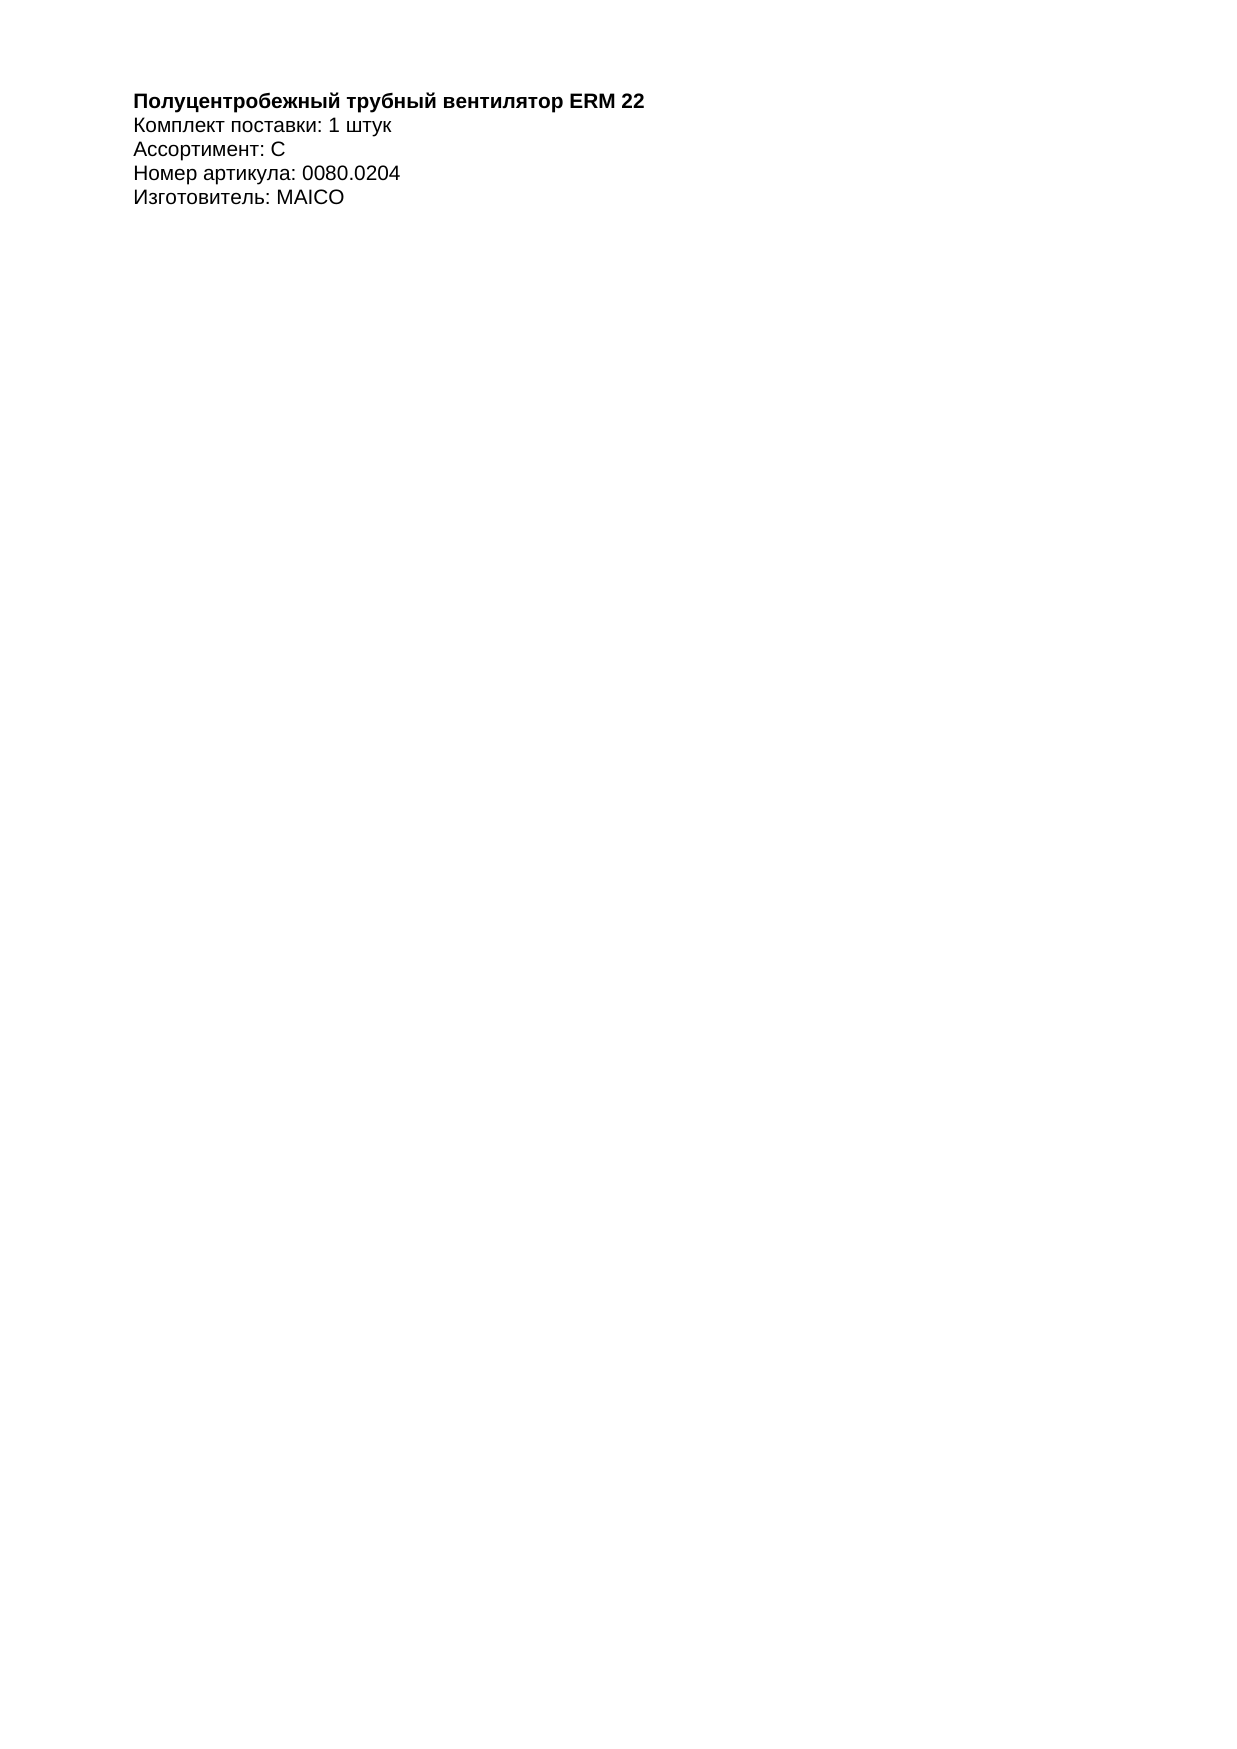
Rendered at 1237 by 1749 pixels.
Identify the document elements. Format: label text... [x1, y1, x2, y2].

text Полуцентробежный трубный вентилятор ERM 22Комплект поставки: 1 штукАссортимент: C Номер артикула: 0080.0204Изготовитель: MAICO [133, 89, 1148, 208]
